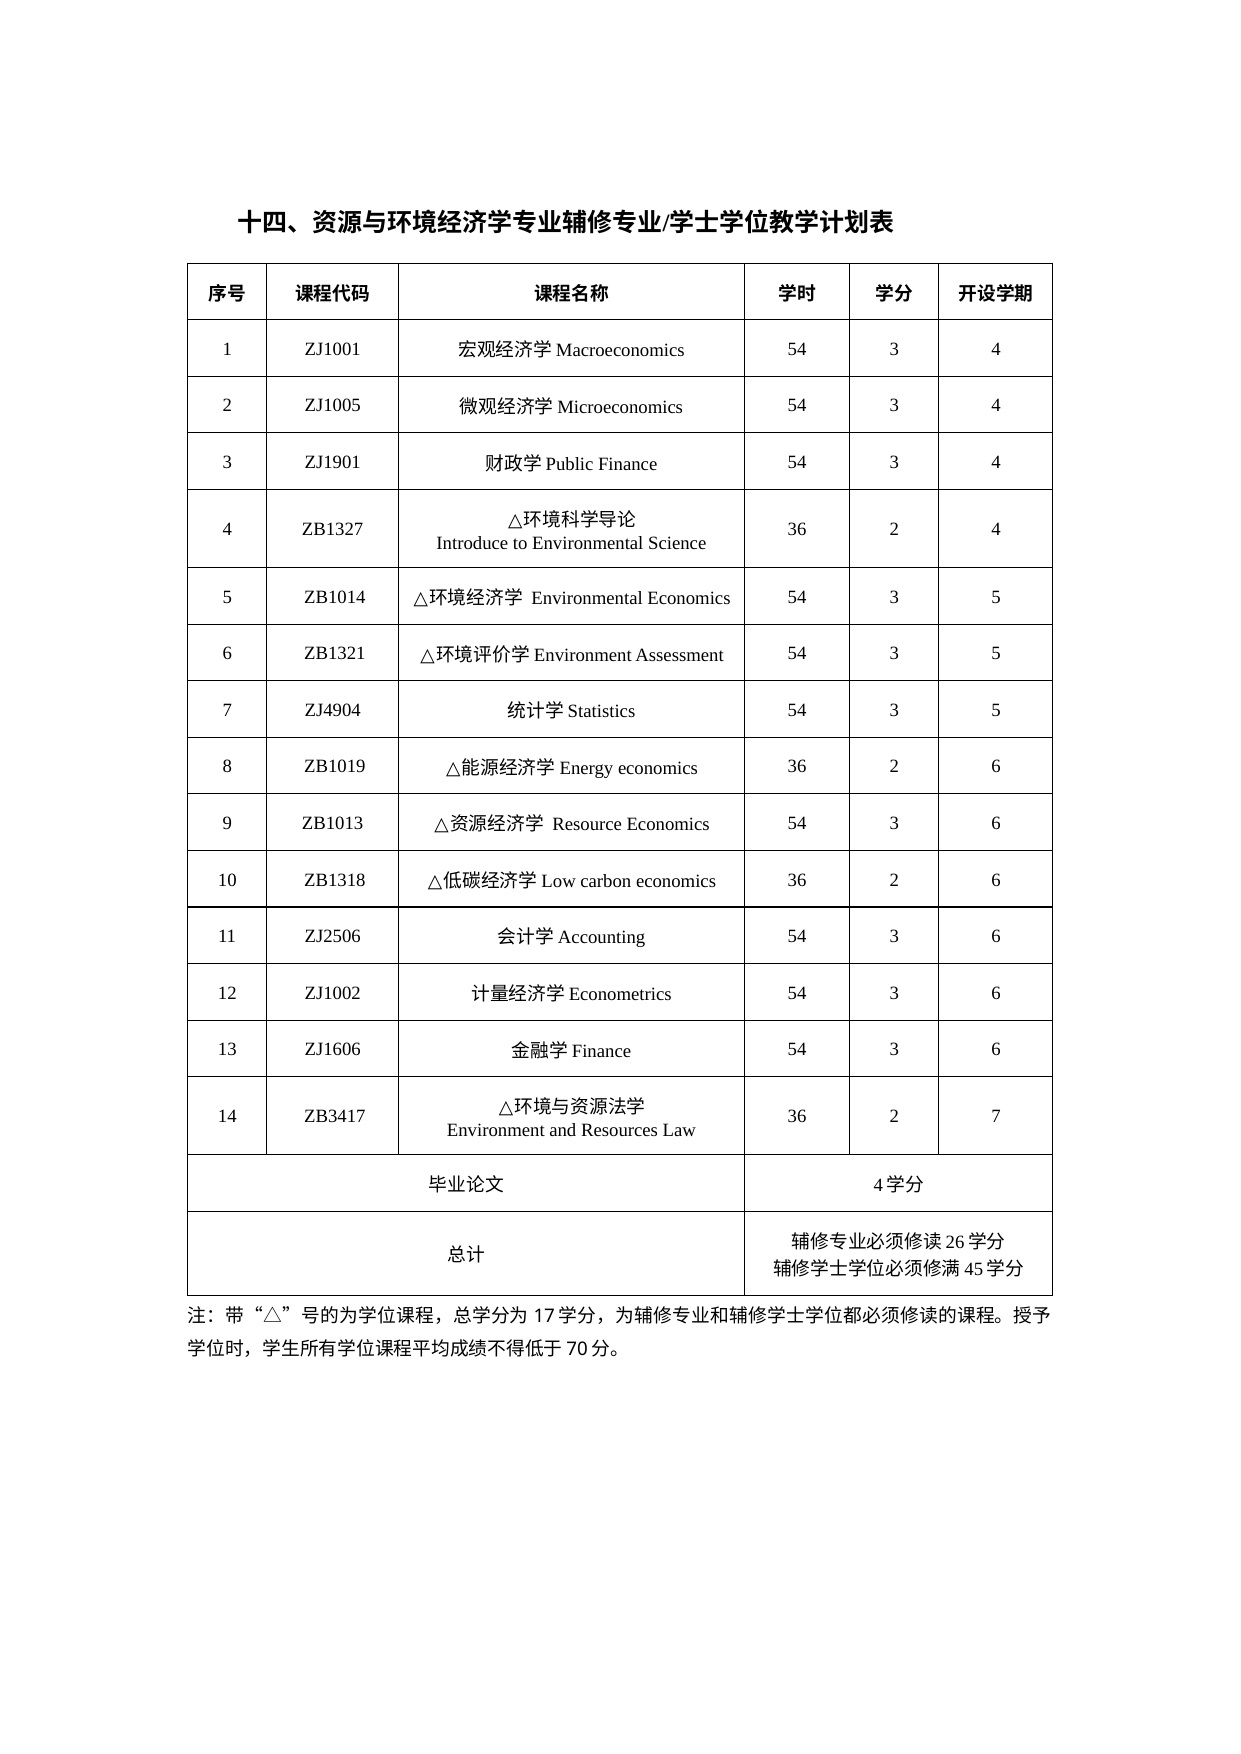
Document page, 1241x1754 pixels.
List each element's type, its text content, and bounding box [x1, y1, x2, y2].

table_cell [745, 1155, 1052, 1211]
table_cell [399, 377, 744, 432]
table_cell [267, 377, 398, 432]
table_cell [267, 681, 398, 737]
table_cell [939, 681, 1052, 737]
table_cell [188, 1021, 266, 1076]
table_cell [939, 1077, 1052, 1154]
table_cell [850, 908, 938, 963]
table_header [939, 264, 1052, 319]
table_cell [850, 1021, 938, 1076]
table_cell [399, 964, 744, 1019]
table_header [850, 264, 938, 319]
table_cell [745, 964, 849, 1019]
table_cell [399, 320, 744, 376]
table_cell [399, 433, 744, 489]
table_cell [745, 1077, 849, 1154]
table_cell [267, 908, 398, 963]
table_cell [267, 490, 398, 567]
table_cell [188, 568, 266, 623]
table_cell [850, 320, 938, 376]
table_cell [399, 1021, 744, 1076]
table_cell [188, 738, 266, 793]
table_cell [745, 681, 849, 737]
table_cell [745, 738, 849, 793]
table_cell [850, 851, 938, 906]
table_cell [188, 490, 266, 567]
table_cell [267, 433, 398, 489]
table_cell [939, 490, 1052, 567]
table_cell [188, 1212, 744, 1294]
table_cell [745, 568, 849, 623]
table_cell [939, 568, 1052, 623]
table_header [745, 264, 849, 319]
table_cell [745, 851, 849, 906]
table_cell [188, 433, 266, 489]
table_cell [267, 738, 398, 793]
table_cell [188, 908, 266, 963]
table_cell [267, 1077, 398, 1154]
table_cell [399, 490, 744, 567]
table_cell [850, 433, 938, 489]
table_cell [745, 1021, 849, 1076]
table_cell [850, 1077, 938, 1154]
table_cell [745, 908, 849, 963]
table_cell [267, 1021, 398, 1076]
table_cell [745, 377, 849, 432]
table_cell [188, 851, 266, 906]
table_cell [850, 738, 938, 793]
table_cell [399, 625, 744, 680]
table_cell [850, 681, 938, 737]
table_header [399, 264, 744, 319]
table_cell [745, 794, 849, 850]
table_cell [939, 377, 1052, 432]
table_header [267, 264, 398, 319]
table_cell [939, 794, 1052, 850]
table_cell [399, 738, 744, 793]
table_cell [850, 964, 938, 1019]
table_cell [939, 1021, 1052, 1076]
text 注：带“△”号的为学位课程，总学分为17学分，为辅修专业和辅修学士学位都必须修读的课程。授予学位时，学生所有学位课程平均成绩不得低于70分。 [187, 1298, 1053, 1363]
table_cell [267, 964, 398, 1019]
text 十四、资源与环境经济学专业辅修专业/学士学位教学计划表 [187, 188, 1053, 253]
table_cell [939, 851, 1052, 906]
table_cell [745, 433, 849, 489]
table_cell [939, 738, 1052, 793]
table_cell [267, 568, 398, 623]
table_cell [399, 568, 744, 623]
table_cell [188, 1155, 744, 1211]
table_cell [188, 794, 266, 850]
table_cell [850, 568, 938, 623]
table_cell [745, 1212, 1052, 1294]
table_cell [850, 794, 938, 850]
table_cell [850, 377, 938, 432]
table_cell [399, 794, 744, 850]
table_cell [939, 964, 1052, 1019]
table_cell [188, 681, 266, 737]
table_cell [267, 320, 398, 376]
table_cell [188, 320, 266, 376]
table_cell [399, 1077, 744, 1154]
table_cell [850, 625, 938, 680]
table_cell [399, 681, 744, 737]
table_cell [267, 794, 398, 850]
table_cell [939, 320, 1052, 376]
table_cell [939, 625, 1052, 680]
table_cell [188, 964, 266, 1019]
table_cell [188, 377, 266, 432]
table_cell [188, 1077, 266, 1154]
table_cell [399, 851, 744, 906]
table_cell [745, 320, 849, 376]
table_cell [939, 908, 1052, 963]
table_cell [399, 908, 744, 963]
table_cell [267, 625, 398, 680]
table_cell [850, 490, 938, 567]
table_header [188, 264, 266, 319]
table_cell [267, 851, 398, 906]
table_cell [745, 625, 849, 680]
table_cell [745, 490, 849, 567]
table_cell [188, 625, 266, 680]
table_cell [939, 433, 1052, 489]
